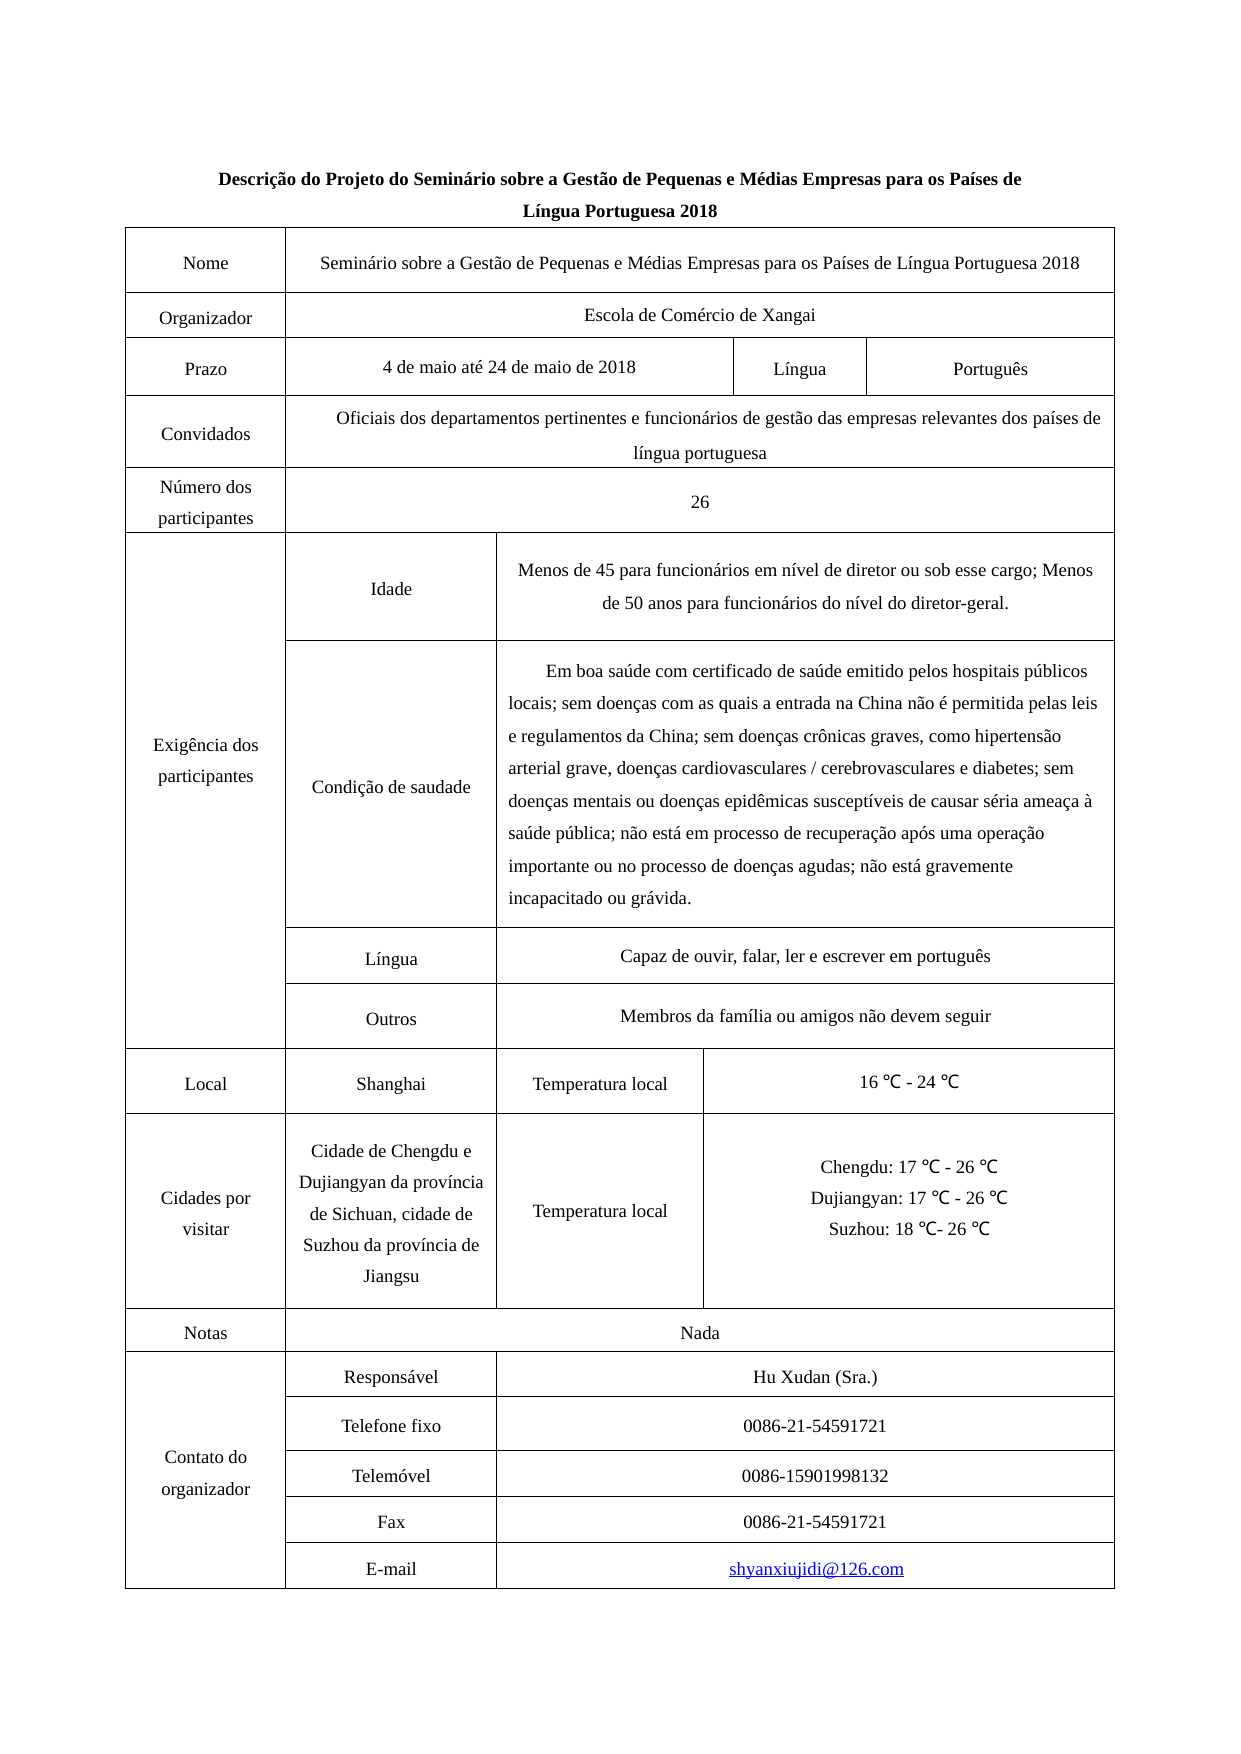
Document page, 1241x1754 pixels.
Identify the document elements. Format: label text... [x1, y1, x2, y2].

table_cell Responsável [286, 1352, 496, 1396]
table_cell Cidades por visitar [126, 1114, 285, 1308]
table_cell Cidade de Chengdu e Dujiangyan da província de Sichuan, cidade de Suzhou da província de Jiangsu [286, 1114, 496, 1308]
table_cell Telefone fixo [286, 1397, 496, 1450]
table_cell Notas [126, 1309, 285, 1351]
table_cell 16 ℃ - 24 ℃ [704, 1049, 1114, 1113]
table_cell Outros [286, 984, 496, 1048]
table_cell 4 de maio até 24 de maio de 2018 [286, 338, 733, 395]
table_cell Capaz de ouvir, falar, ler e escrever em português [497, 928, 1114, 983]
table_cell Organizador [126, 293, 285, 337]
table_cell Chengdu: 17 ℃ - 26 ℃ Dujiangyan: 17 ℃ - 26 ℃ Suzhou: 18 ℃- 26 ℃ [704, 1114, 1114, 1308]
table_cell Contato do organizador [126, 1352, 285, 1588]
table_cell 0086-21-54591721 [497, 1397, 1114, 1450]
table_cell Menos de 45 para funcionários em nível de diretor ou sob esse cargo; Menos de 50 anos para funcionários do nível do diretor-geral. [497, 533, 1114, 640]
table_cell Exigência dos participantes [126, 533, 285, 983]
table_cell Shanghai [286, 1049, 496, 1113]
table_cell Telemóvel [286, 1451, 496, 1496]
table_cell Escola de Comércio de Xangai [286, 293, 1114, 337]
table_cell Português [867, 338, 1114, 395]
table_cell Oficiais dos departamentos pertinentes e funcionários de gestão das empresas relevantes dos países de língua portuguesa [286, 396, 1114, 467]
table_cell Nada [286, 1309, 1114, 1351]
table_cell Temperatura local [497, 1049, 703, 1113]
table_cell shyanxiujidi@126.com [497, 1543, 1114, 1588]
table_cell Número dos participantes [126, 468, 285, 532]
table_cell Hu Xudan (Sra.) [497, 1352, 1114, 1396]
table_cell Em boa saúde com certificado de saúde emitido pelos hospitais públicos locais; sem doenças com as quais a entrada na China não é permitida pelas leis e regulamentos da China; sem doenças crônicas graves, como hipertensão arterial grave, doenças cardiovasculares / cerebrovasculares e diabetes; sem doenças mentais ou doenças epidêmicas susceptíveis de causar séria ameaça à saúde pública; não está em processo de recuperação após uma operação importante ou no processo de doenças agudas; não está gravemente incapacitado ou grávida. [497, 641, 1114, 927]
table_cell Língua [286, 928, 496, 983]
table_cell Convidados [126, 396, 285, 467]
table_cell Língua [734, 338, 866, 395]
table_cell Idade [286, 533, 496, 640]
table_cell Fax [286, 1497, 496, 1542]
table_cell Membros da família ou amigos não devem seguir [497, 984, 1114, 1048]
text Descrição do Projeto do Seminário sobre a Gestão de Pequenas e Médias Empresas para os Países de Língua Portuguesa 2018 [187, 162, 1053, 227]
table_cell Temperatura local [497, 1114, 703, 1308]
table_cell Prazo [126, 338, 285, 395]
table_cell 0086-15901998132 [497, 1451, 1114, 1496]
table_cell E-mail [286, 1543, 496, 1588]
table_cell [126, 983, 285, 1048]
table_cell 0086-21-54591721 [497, 1497, 1114, 1542]
table_cell Condição de saudade [286, 641, 496, 927]
table_cell Local [126, 1049, 285, 1113]
table_cell 26 [286, 468, 1114, 532]
table_header Seminário sobre a Gestão de Pequenas e Médias Empresas para os Países de Língua Portuguesa 2018 [286, 228, 1114, 292]
table_header Nome [126, 228, 285, 292]
